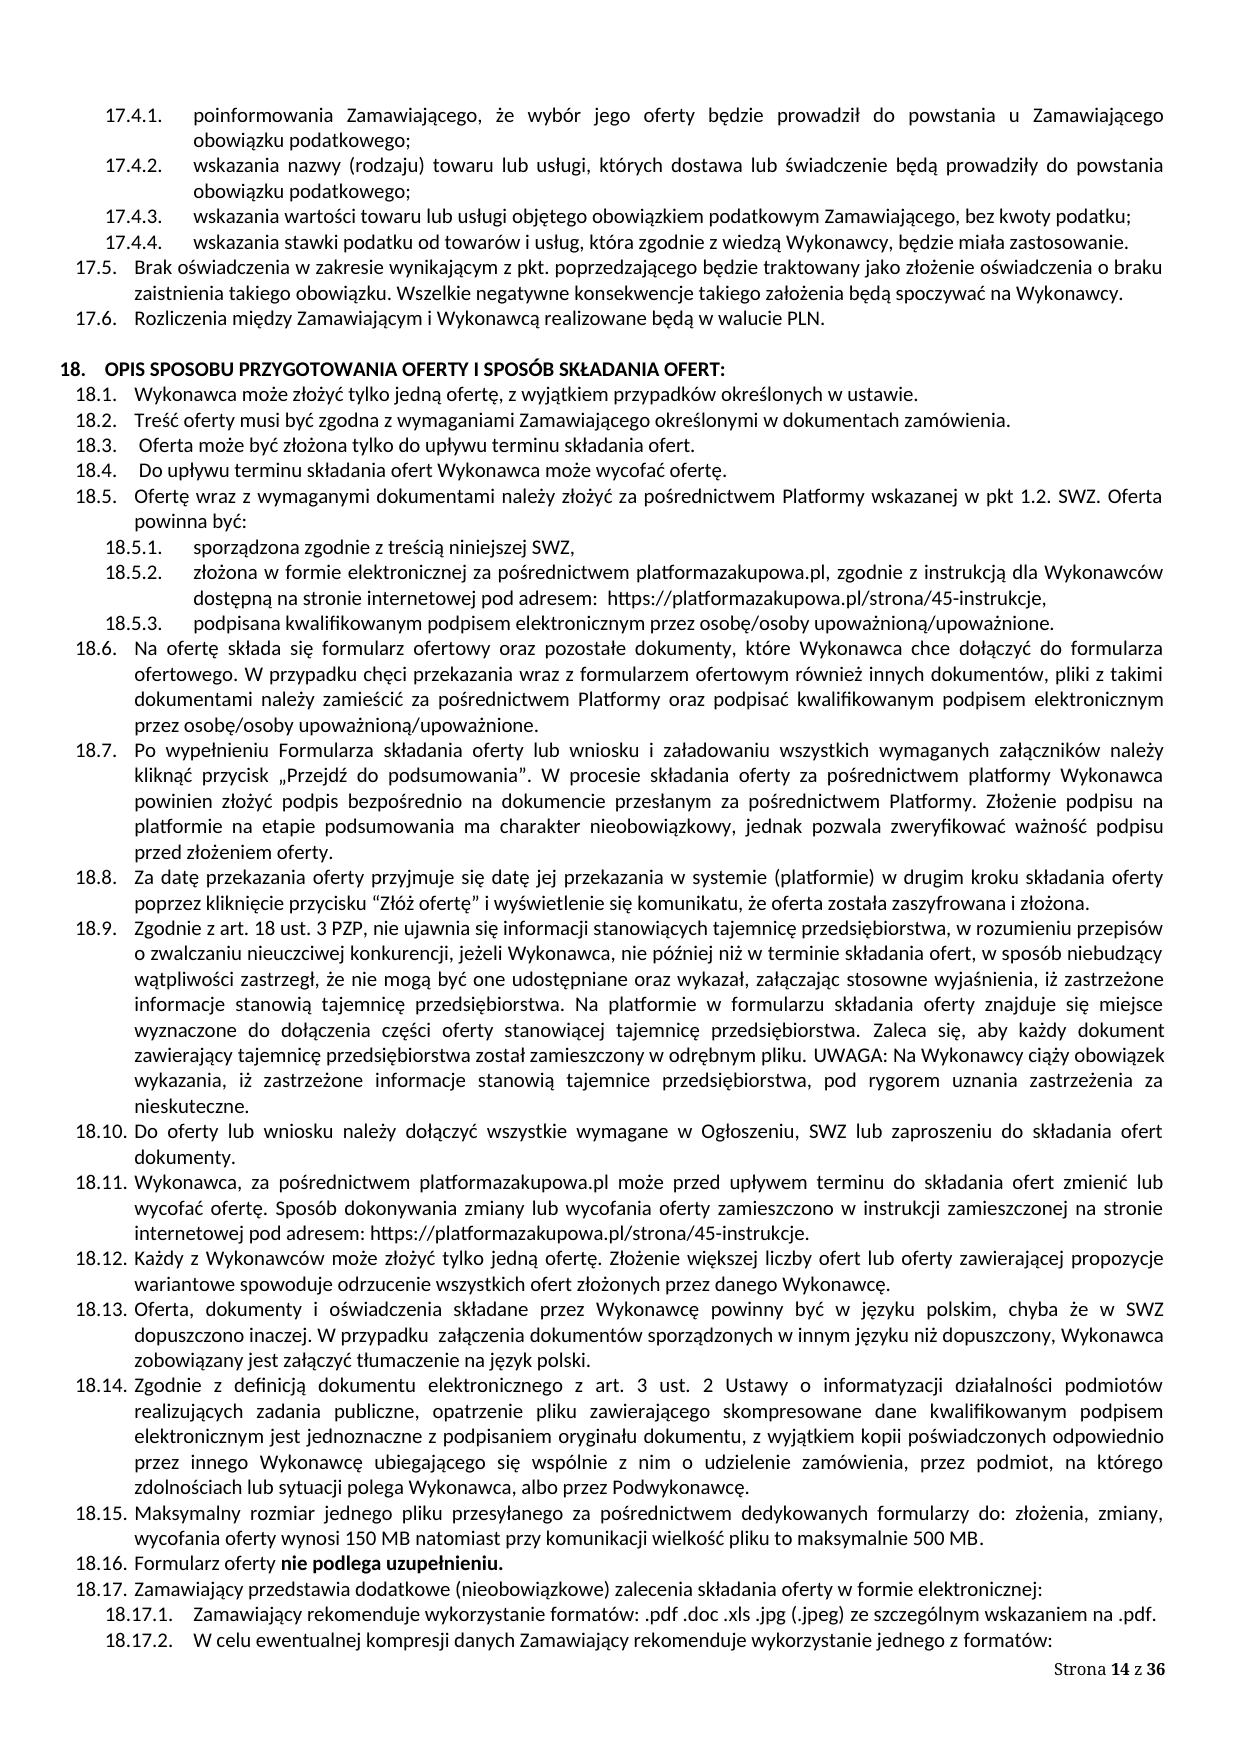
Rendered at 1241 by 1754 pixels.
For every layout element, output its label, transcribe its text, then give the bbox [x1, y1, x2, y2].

list Wykonawca, za pośrednictwem platformazakupowa.pl może przed upływem terminu do składania ofert zmienić lub wycofać ofertę. Sposób dokonywania zmiany lub wycofania oferty zamieszczono w instrukcji zamieszczonej na stronie internetowej pod adresem: https://platformazakupowa.pl/strona/45-instrukcje. [75, 1169, 1165, 1246]
list wskazania wartości towaru lub usługi objętego obowiązkiem podatkowym Zamawiającego, bez kwoty podatku; [104, 203, 1165, 229]
list poinformowania Zamawiającego, że wybór jego oferty będzie prowadził do powstania u Zamawiającego obowiązku podatkowego; [104, 102, 1165, 153]
list sporządzona zgodnie z treścią niniejszej SWZ, [104, 534, 1165, 559]
list Za datę przekazania oferty przyjmuje się datę jej przekazania w systemie (platformie) w drugim kroku składania oferty poprzez kliknięcie przycisku “Złóż ofertę” i wyświetlenie się komunikatu, że oferta została zaszyfrowana i złożona. [75, 864, 1165, 915]
list Zgodnie z definicją dokumentu elektronicznego z art. 3 ust. 2 Ustawy o informatyzacji działalności podmiotów realizujących zadania publiczne, opatrzenie pliku zawierającego skompresowane dane kwalifikowanym podpisem elektronicznym jest jednoznaczne z podpisaniem oryginału dokumentu, z wyjątkiem kopii poświadczonych odpowiednio przez innego Wykonawcę ubiegającego się wspólnie z nim o udzielenie zamówienia, przez podmiot, na którego zdolnościach lub sytuacji polega Wykonawca, albo przez Podwykonawcę. [75, 1373, 1165, 1500]
list W celu ewentualnej kompresji danych Zamawiający rekomenduje wykorzystanie jednego z formatów: [104, 1627, 1165, 1652]
list Wykonawca może złożyć tylko jedną ofertę, z wyjątkiem przypadków określonych w ustawie. [75, 381, 1165, 407]
list OPIS SPOSOBU PRZYGOTOWANIA OFERTY I SPOSÓB SKŁADANIA OFERT: [59, 356, 1165, 381]
list Zamawiający rekomenduje wykorzystanie formatów: .pdf .doc .xls .jpg (.jpeg) ze szczególnym wskazaniem na .pdf. [104, 1601, 1165, 1627]
list Formularz oferty nie podlega uzupełnieniu. [75, 1551, 1165, 1576]
list złożona w formie elektronicznej za pośrednictwem platformazakupowa.pl, zgodnie z instrukcją dla Wykonawców dostępną na stronie internetowej pod adresem: https://platformazakupowa.pl/strona/45-instrukcje, [104, 559, 1165, 610]
list wskazania nazwy (rodzaju) towaru lub usługi, których dostawa lub świadczenie będą prowadziły do powstania obowiązku podatkowego; [104, 153, 1165, 203]
list podpisana kwalifikowanym podpisem elektronicznym przez osobę/osoby upoważnioną/upoważnione. [104, 610, 1165, 636]
list Po wypełnieniu Formularza składania oferty lub wniosku i załadowaniu wszystkich wymaganych załączników należy kliknąć przycisk „Przejdź do podsumowania”. W procesie składania oferty za pośrednictwem platformy Wykonawca powinien złożyć podpis bezpośrednio na dokumencie przesłanym za pośrednictwem Platformy. Złożenie podpisu na platformie na etapie podsumowania ma charakter nieobowiązkowy, jednak pozwala zweryfikować ważność podpisu przed złożeniem oferty. [75, 737, 1165, 864]
list Na ofertę składa się formularz ofertowy oraz pozostałe dokumenty, które Wykonawca chce dołączyć do formularza ofertowego. W przypadku chęci przekazania wraz z formularzem ofertowym również innych dokumentów, pliki z takimi dokumentami należy zamieścić za pośrednictwem Platformy oraz podpisać kwalifikowanym podpisem elektronicznym przez osobę/osoby upoważnioną/upoważnione. [75, 636, 1165, 737]
list Maksymalny rozmiar jednego pliku przesyłanego za pośrednictwem dedykowanych formularzy do: złożenia, zmiany, wycofania oferty wynosi 150 MB natomiast przy komunikacji wielkość pliku to maksymalnie 500 MB. [75, 1500, 1165, 1551]
list Ofertę wraz z wymaganymi dokumentami należy złożyć za pośrednictwem Platformy wskazanej w pkt 1.2. SWZ. Oferta powinna być: [75, 483, 1165, 534]
list wskazania stawki podatku od towarów i usług, która zgodnie z wiedzą Wykonawcy, będzie miała zastosowanie. [104, 229, 1165, 254]
list Treść oferty musi być zgodna z wymaganiami Zamawiającego określonymi w dokumentach zamówienia. [75, 407, 1165, 432]
list Każdy z Wykonawców może złożyć tylko jedną ofertę. Złożenie większej liczby ofert lub oferty zawierającej propozycje wariantowe spowoduje odrzucenie wszystkich ofert złożonych przez danego Wykonawcę. [75, 1246, 1165, 1296]
list Brak oświadczenia w zakresie wynikającym z pkt. poprzedzającego będzie traktowany jako złożenie oświadczenia o braku zaistnienia takiego obowiązku. Wszelkie negatywne konsekwencje takiego założenia będą spoczywać na Wykonawcy. [75, 254, 1165, 305]
list Zamawiający przedstawia dodatkowe (nieobowiązkowe) zalecenia składania oferty w formie elektronicznej: [75, 1576, 1165, 1601]
list Oferta, dokumenty i oświadczenia składane przez Wykonawcę powinny być w języku polskim, chyba że w SWZ dopuszczono inaczej. W przypadku załączenia dokumentów sporządzonych w innym języku niż dopuszczony, Wykonawca zobowiązany jest załączyć tłumaczenie na język polski. [75, 1296, 1165, 1373]
list Zgodnie z art. 18 ust. 3 PZP, nie ujawnia się informacji stanowiących tajemnicę przedsiębiorstwa, w rozumieniu przepisów o zwalczaniu nieuczciwej konkurencji, jeżeli Wykonawca, nie później niż w terminie składania ofert, w sposób niebudzący wątpliwości zastrzegł, że nie mogą być one udostępniane oraz wykazał, załączając stosowne wyjaśnienia, iż zastrzeżone informacje stanowią tajemnicę przedsiębiorstwa. Na platformie w formularzu składania oferty znajduje się miejsce wyznaczone do dołączenia części oferty stanowiącej tajemnicę przedsiębiorstwa. Zaleca się, aby każdy dokument zawierający tajemnicę przedsiębiorstwa został zamieszczony w odrębnym pliku. UWAGA: Na Wykonawcy ciąży obowiązek wykazania, iż zastrzeżone informacje stanowią tajemnice przedsiębiorstwa, pod rygorem uznania zastrzeżenia za nieskuteczne. [75, 915, 1165, 1118]
list Rozliczenia między Zamawiającym i Wykonawcą realizowane będą w walucie PLN. [75, 305, 1165, 331]
list Do oferty lub wniosku należy dołączyć wszystkie wymagane w Ogłoszeniu, SWZ lub zaproszeniu do składania ofert dokumenty. [75, 1118, 1165, 1169]
list Do upływu terminu składania ofert Wykonawca może wycofać ofertę. [75, 458, 1165, 483]
list Oferta może być złożona tylko do upływu terminu składania ofert. [75, 432, 1165, 458]
